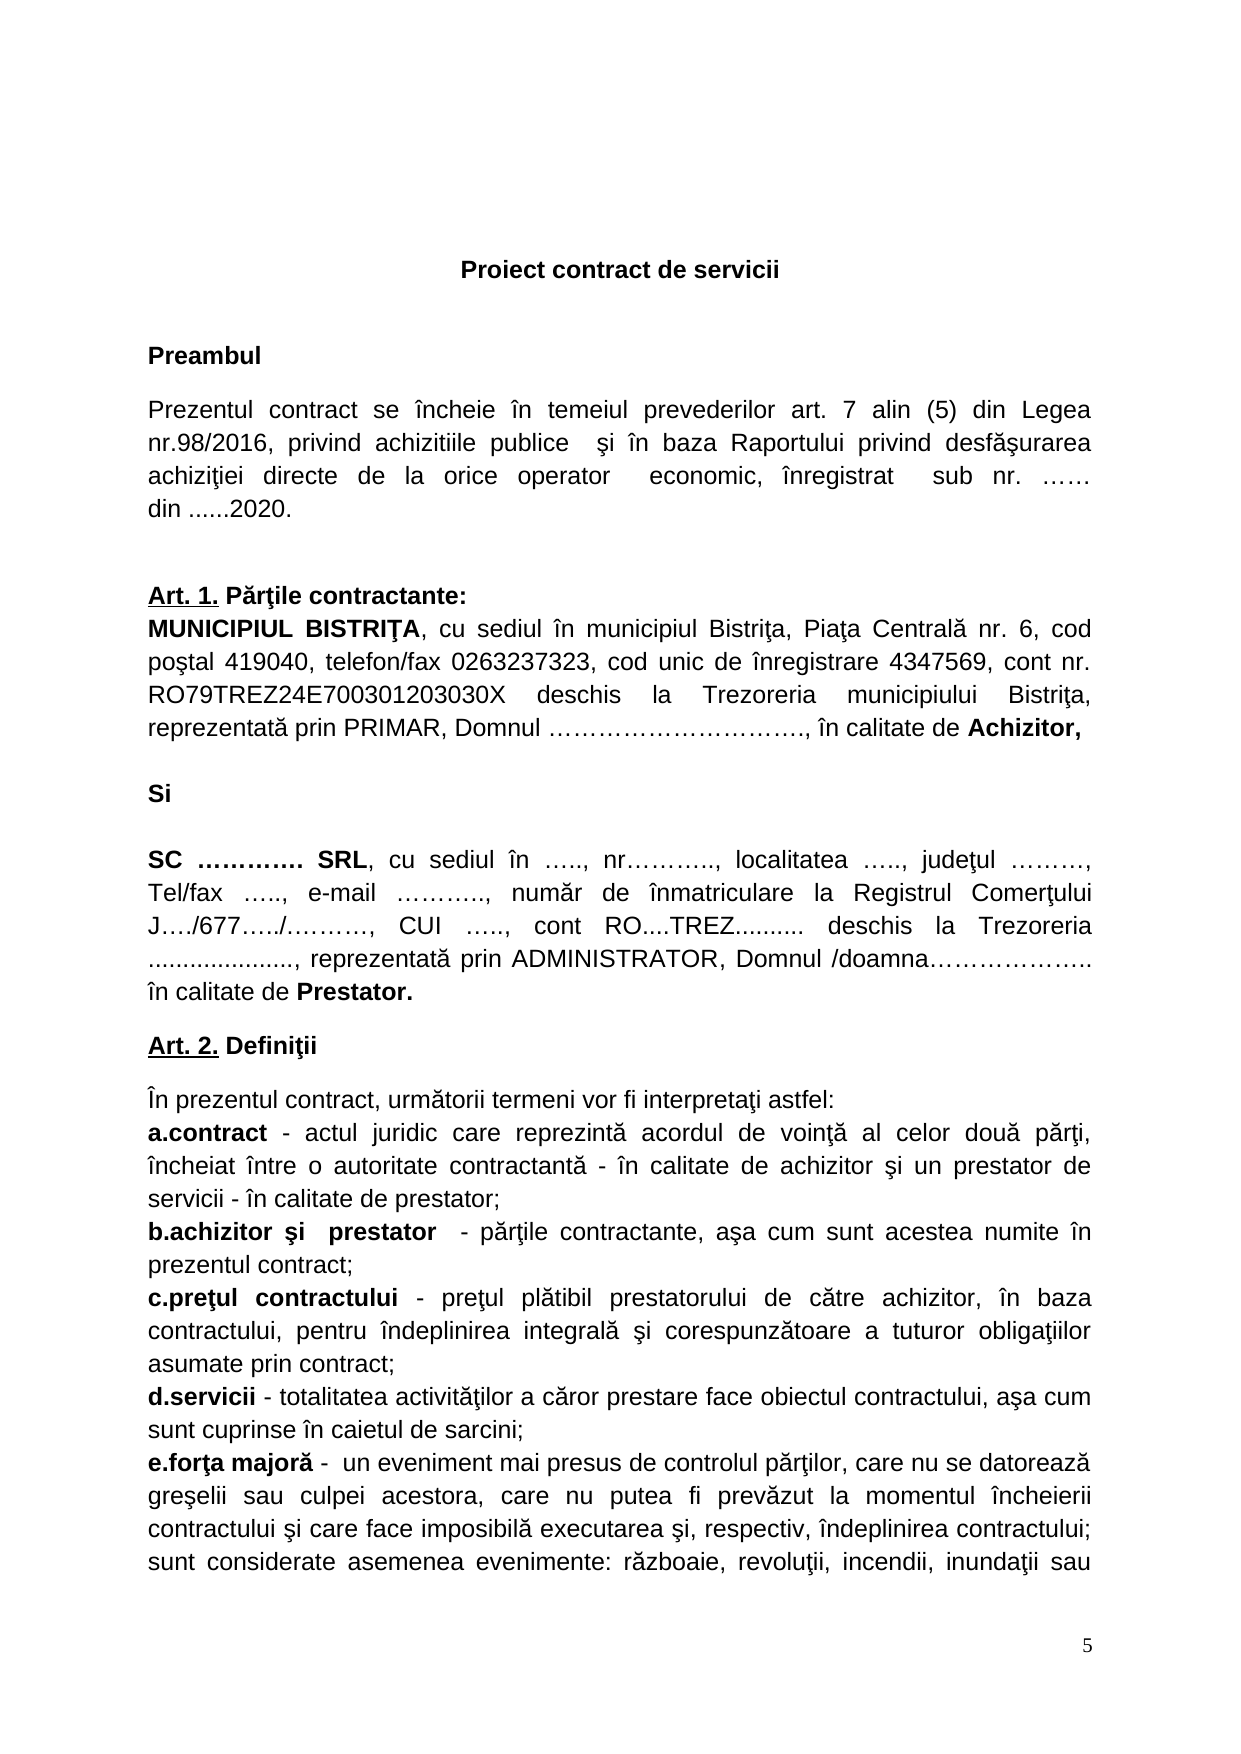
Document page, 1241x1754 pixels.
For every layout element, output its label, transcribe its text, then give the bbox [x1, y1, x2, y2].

text Prezentul contract se încheie în temeiul prevederilor art. 7 alin (5) din Legea nr.98/2016, privind achizitiile publice şi în baza Raportului privind desfăşurarea achiziţiei directe de la orice operator economic, înregistrat sub nr. …… din ......2020. [148, 395, 1093, 523]
text b.achizitor şi prestator - părţile contractante, aşa cum sunt acestea numite în prezentul contract; [148, 1217, 1093, 1279]
text c.preţul contractului - preţul plătibil prestatorului de către achizitor, în baza contractului, pentru îndeplinirea integrală şi corespunzătoare a tuturor obligaţiilor asumate prin contract; [148, 1283, 1093, 1378]
text MUNICIPIUL BISTRIŢA, cu sediul în municipiul Bistriţa, Piaţa Centrală nr. 6, cod poştal 419040, telefon/fax 0263237323, cod unic de înregistrare 4347569, cont nr. RO79TREZ24E700301203030X deschis la Trezoreria municipiului Bistriţa, reprezentată prin PRIMAR, Domnul …………………………., în calitate de Achizitor, [148, 614, 1093, 742]
text SC …………. SRL, cu sediul în ….., nr……….., localitatea ….., judeţul ………, Tel/fax ….., e-mail ……….., număr de înmatriculare la Registrul Comerţului J…./677…../.………, CUI ….., cont RO....TREZ.......... deschis la Trezoreria ....................., reprezentată prin ADMINISTRATOR, Domnul /doamna……………….. în calitate de Prestator. [148, 845, 1093, 1006]
text d.servicii - totalitatea activităţilor a căror prestare face obiectul contractului, aşa cum sunt cuprinse în caietul de sarcini; [148, 1382, 1093, 1444]
text Art. 1. Părţile contractante: [148, 581, 1093, 610]
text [148, 1448, 1093, 1576]
text Si [148, 779, 1093, 808]
text Preambul [148, 341, 1093, 370]
text Art. 2. Definiţii [148, 1031, 1093, 1060]
text a.contract - actul juridic care reprezintă acordul de voinţă al celor două părţi, încheiat între o autoritate contractantă - în calitate de achizitor şi un prestator de servicii - în calitate de prestator; [148, 1118, 1093, 1213]
text În prezentul contract, următorii termeni vor fi interpretaţi astfel: [148, 1085, 1093, 1114]
text Proiect contract de servicii [148, 255, 1093, 284]
